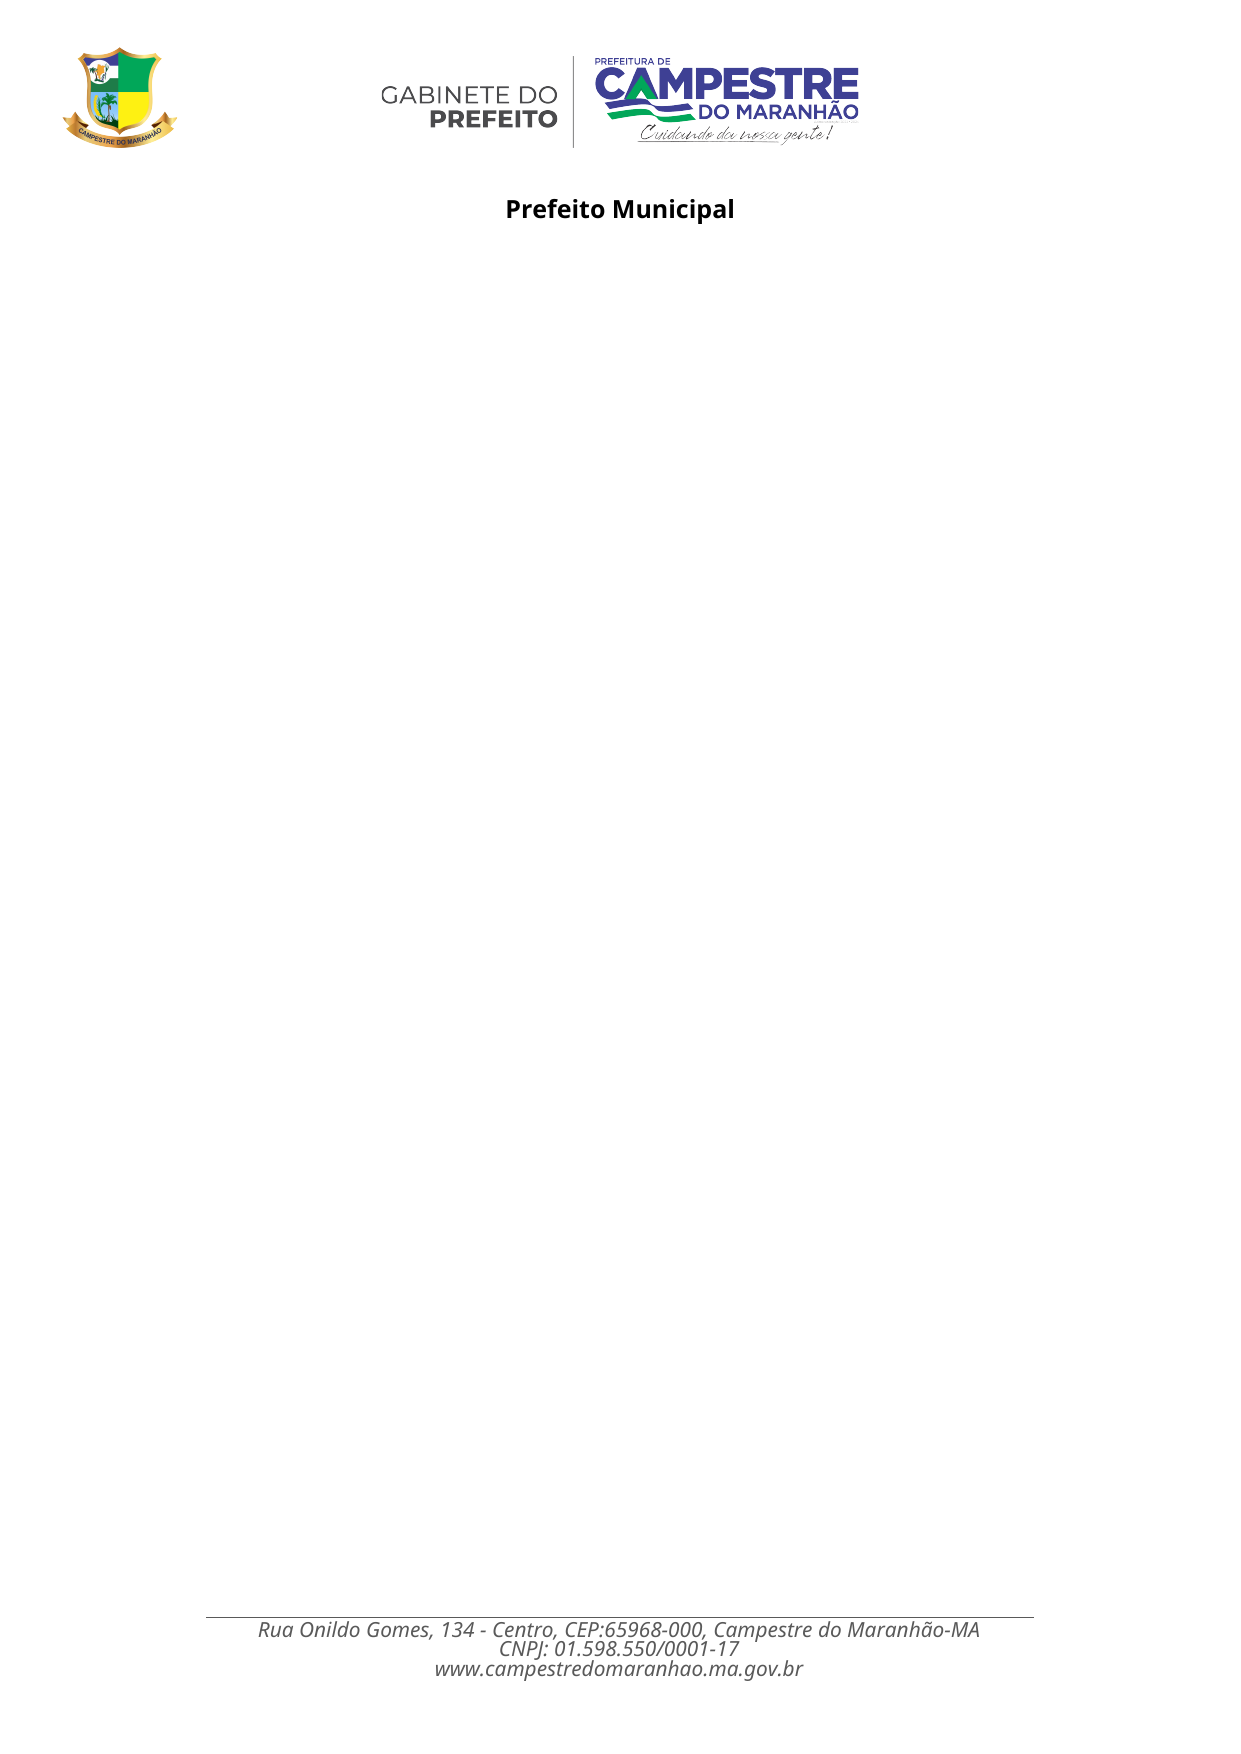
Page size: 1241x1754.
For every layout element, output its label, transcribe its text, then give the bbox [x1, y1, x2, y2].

picture [381, 56, 859, 148]
text Prefeito Municipal [177, 192, 1063, 226]
picture [62, 47, 178, 148]
